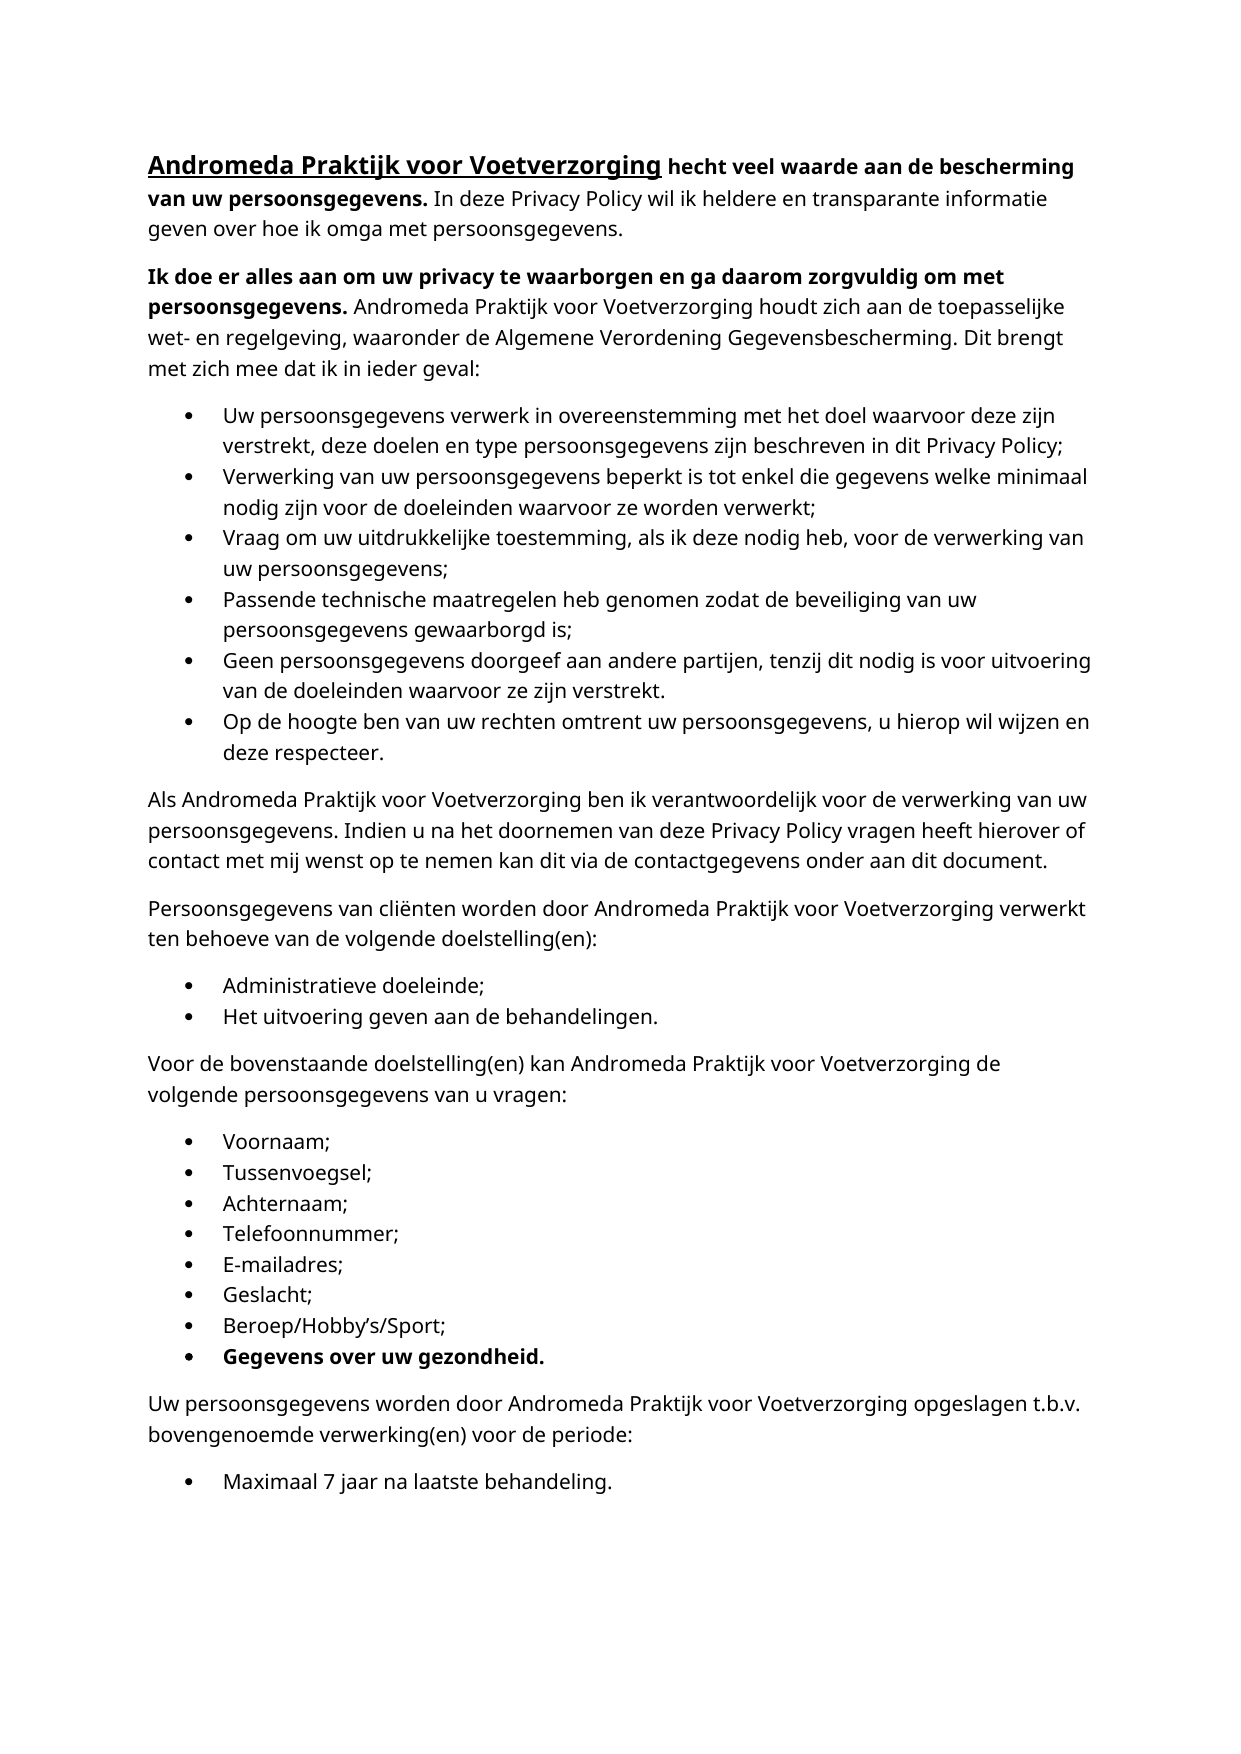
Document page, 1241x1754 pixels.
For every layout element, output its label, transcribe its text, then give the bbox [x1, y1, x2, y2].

list Administratieve doeleinde; [185, 972, 1093, 1000]
list Geen persoonsgegevens doorgeef aan andere partijen, tenzij dit nodig is voor uitvoering van de doeleinden waarvoor ze zijn verstrekt. [185, 646, 1093, 705]
list Achternaam; [185, 1189, 1093, 1217]
list Uw persoonsgegevens verwerk in overeenstemming met het doel waarvoor deze zijn verstrekt, deze doelen en type persoonsgegevens zijn beschreven in dit Privacy Policy; [185, 401, 1093, 460]
list Maximaal 7 jaar na laatste behandeling. [185, 1467, 1093, 1495]
list Beroep/Hobby’s/Sport; [185, 1311, 1093, 1339]
text Voor de bovenstaande doelstelling(en) kan Andromeda Praktijk voor Voetverzorging de volgende persoonsgegevens van u vragen: [148, 1049, 1093, 1108]
list Geslacht; [185, 1281, 1093, 1309]
list Verwerking van uw persoonsgegevens beperkt is tot enkel die gegevens welke minimaal nodig zijn voor de doeleinden waarvoor ze worden verwerkt; [185, 462, 1093, 521]
list E-mailadres; [185, 1250, 1093, 1278]
list Het uitvoering geven aan de behandelingen. [185, 1002, 1093, 1031]
list Op de hoogte ben van uw rechten omtrent uw persoonsgegevens, u hierop wil wijzen en deze respecteer. [185, 707, 1093, 766]
list Gegevens over uw gezondheid. [185, 1342, 1093, 1370]
list Telefoonnummer; [185, 1219, 1093, 1248]
list Vraag om uw uitdrukkelijke toestemming, als ik deze nodig heb, voor de verwerking van uw persoonsgegevens; [185, 523, 1093, 582]
text Andromeda Praktijk voor Voetverzorging hecht veel waarde aan de bescherming van uw persoonsgegevens. In deze Privacy Policy wil ik heldere en transparante informatie geven over hoe ik omga met persoonsgegevens. [148, 148, 1093, 243]
text Persoonsgegevens van cliënten worden door Andromeda Praktijk voor Voetverzorging verwerkt ten behoeve van de volgende doelstelling(en): [148, 894, 1093, 953]
list Tussenvoegsel; [185, 1158, 1093, 1186]
text Uw persoonsgegevens worden door Andromeda Praktijk voor Voetverzorging opgeslagen t.b.v. bovengenoemde verwerking(en) voor de periode: [148, 1389, 1093, 1448]
text Ik doe er alles aan om uw privacy te waarborgen en ga daarom zorgvuldig om met persoonsgegevens. Andromeda Praktijk voor Voetverzorging houdt zich aan de toepasselijke wet- en regelgeving, waaronder de Algemene Verordening Gegevensbescherming. Dit brengt met zich mee dat ik in ieder geval: [148, 262, 1093, 382]
text Als Andromeda Praktijk voor Voetverzorging ben ik verantwoordelijk voor de verwerking van uw persoonsgegevens. Indien u na het doornemen van deze Privacy Policy vragen heeft hierover of contact met mij wenst op te nemen kan dit via de contactgegevens onder aan dit document. [148, 785, 1093, 875]
list Voornaam; [185, 1127, 1093, 1156]
list Passende technische maatregelen heb genomen zodat de beveiliging van uw persoonsgegevens gewaarborgd is; [185, 585, 1093, 644]
